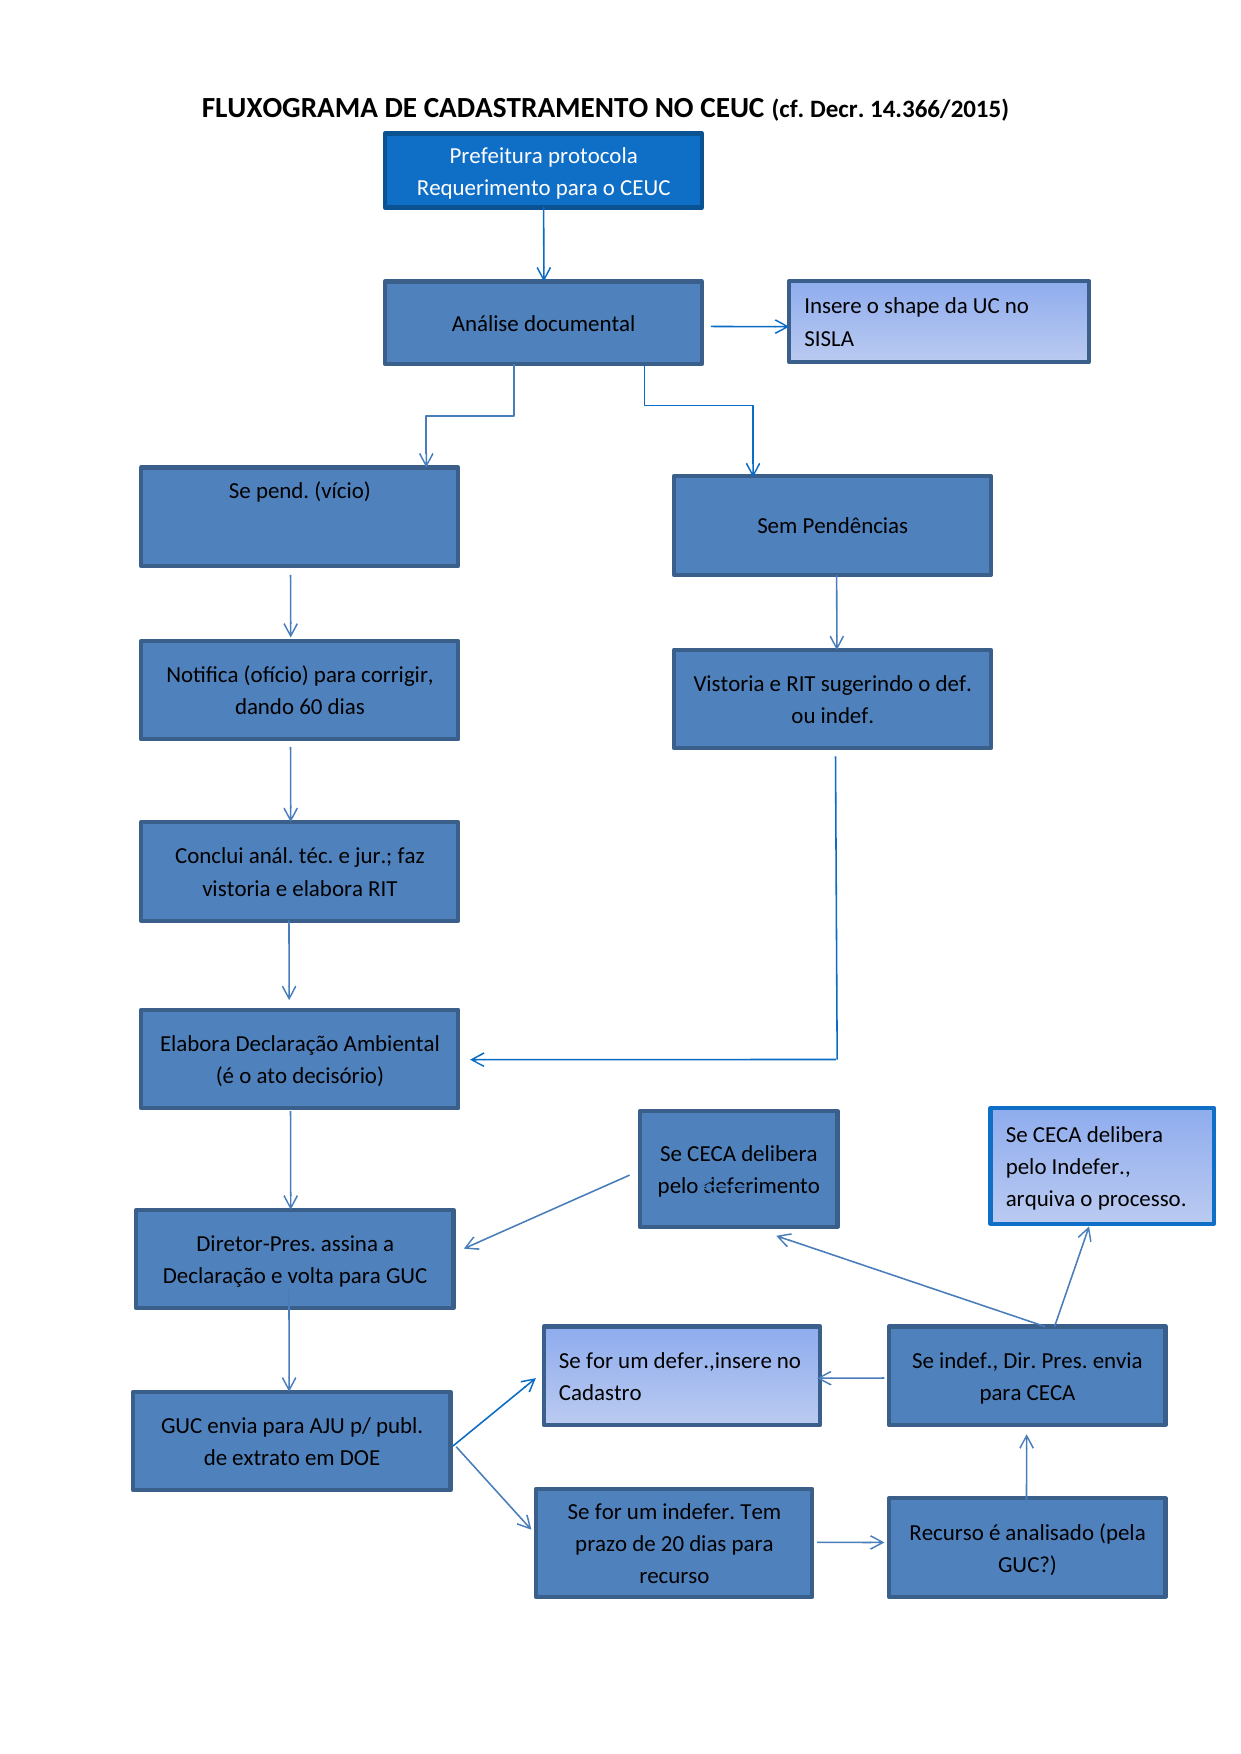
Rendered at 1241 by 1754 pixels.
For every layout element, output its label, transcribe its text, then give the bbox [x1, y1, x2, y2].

text FLUXOGRAMA DE CADASTRAMENTO NO CEUC (cf. Decr. 14.366/2015) [44, 89, 1167, 124]
